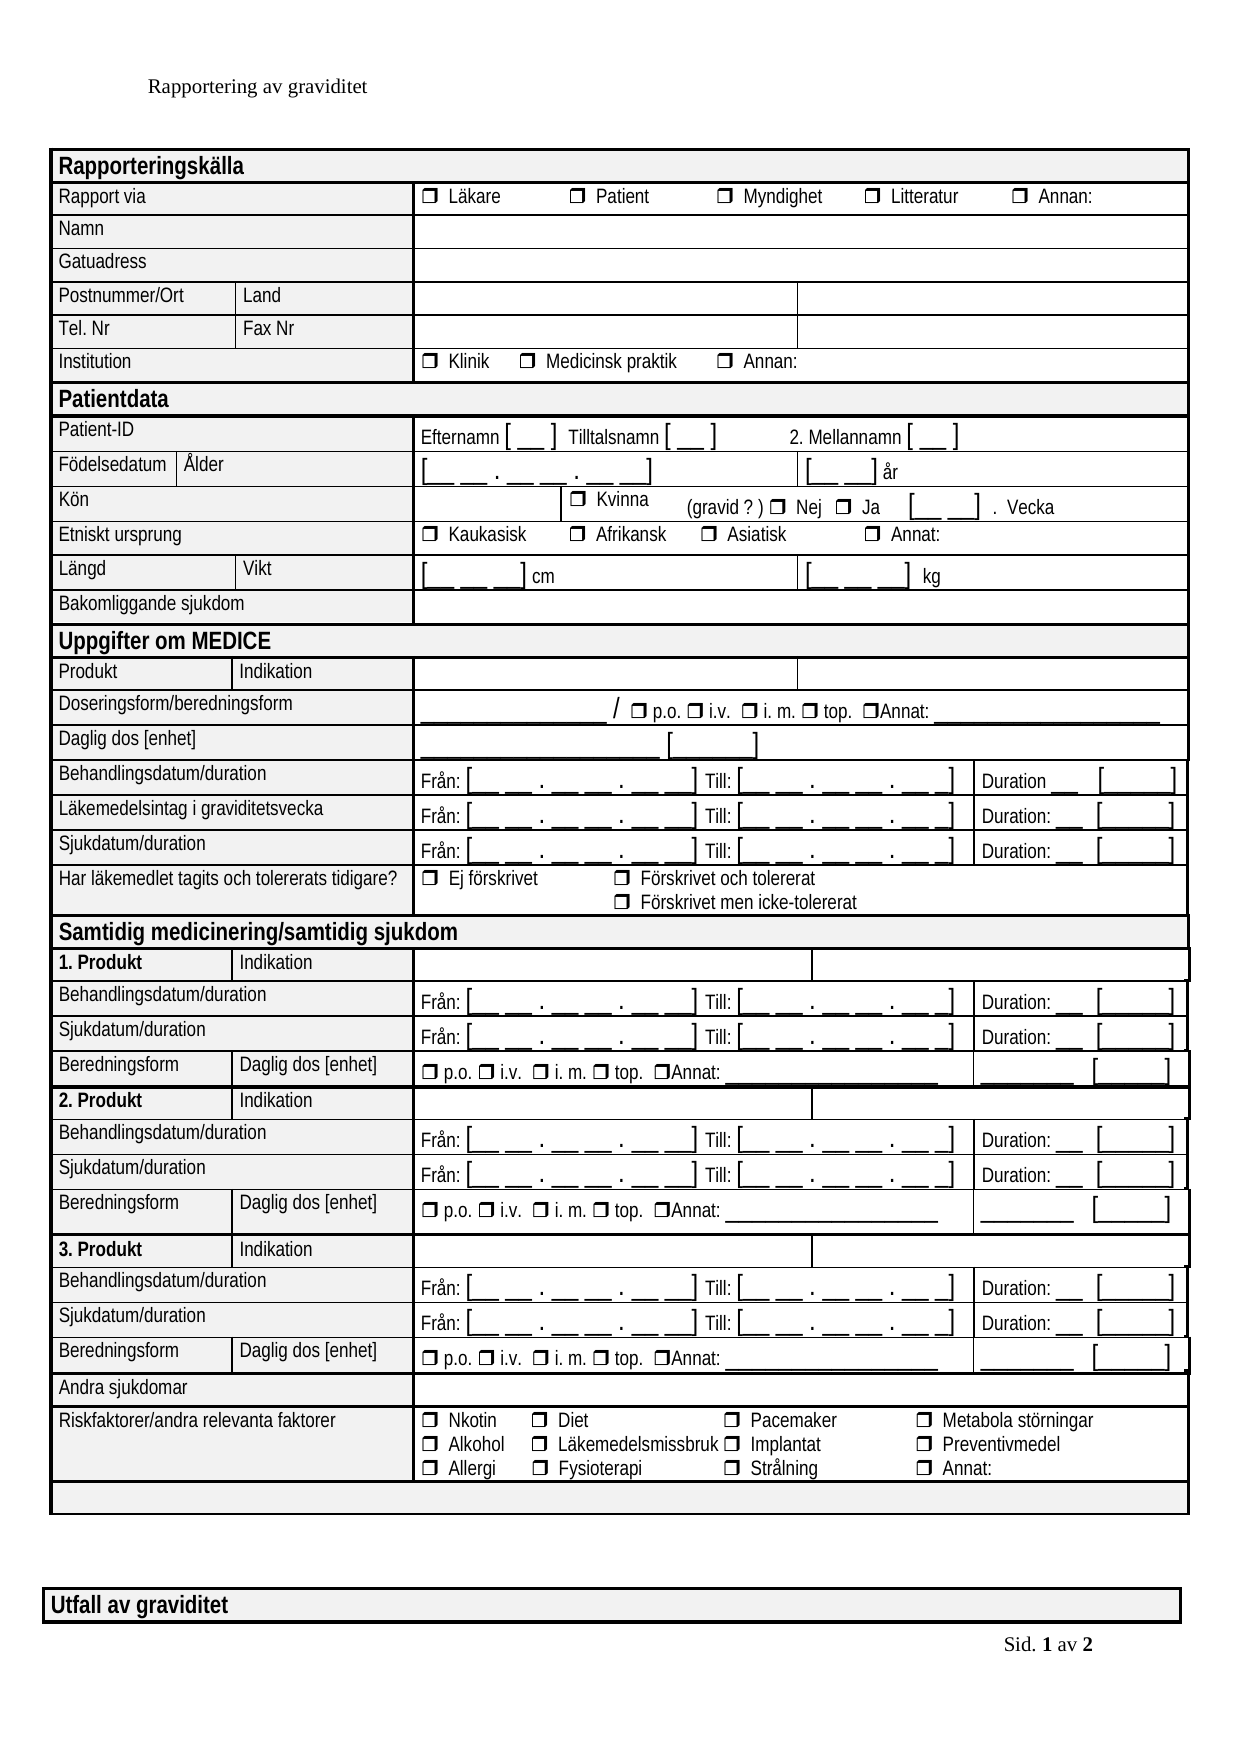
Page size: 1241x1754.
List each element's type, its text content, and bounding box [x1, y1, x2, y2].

table_cell Indikation [233, 1236, 412, 1267]
table_cell [415, 1375, 1187, 1405]
table_cell Indikation [233, 950, 412, 980]
table_cell p.o. i.v. i. m. top. Annat: ________________ [415, 1338, 973, 1372]
table_cell Duration: __ [_____] [975, 982, 1186, 1015]
table_cell [798, 659, 1187, 689]
table_cell [798, 316, 1187, 348]
table_cell [__ __] år [798, 452, 1187, 486]
table_cell Riskfaktorer/andra relevanta faktorer [53, 1408, 412, 1480]
table_cell Vikt [236, 556, 412, 589]
table_cell Duration: __ [_____] [975, 1268, 1186, 1302]
table_cell Kvinna [562, 487, 679, 521]
table_cell [415, 283, 797, 314]
table_cell Institution [53, 349, 412, 381]
table_cell Etniskt ursprung [53, 522, 412, 554]
table_cell [__ __ __] cm [415, 556, 797, 589]
table_cell Duration: __ [_____] [975, 796, 1186, 829]
table_cell Längd [53, 556, 235, 589]
table_cell [415, 950, 811, 980]
table_cell 1. Produkt [53, 950, 231, 980]
table_cell Indikation [233, 659, 412, 689]
table_cell Patient-ID [53, 418, 412, 451]
table_cell _______ [_____] [974, 1190, 1188, 1233]
table_cell [813, 1089, 1188, 1119]
table_cell Doseringsform/beredningsform [53, 691, 412, 724]
table_cell [813, 1236, 1188, 1267]
table_cell Förskrivet och tolererat Förskrivet men icke-tolererat [605, 866, 1186, 914]
table_cell Duration: __ [_____] [975, 1120, 1186, 1154]
table_cell [415, 659, 797, 689]
table_cell Produkt [53, 659, 231, 689]
table_cell Sjukdatum/duration [53, 1303, 412, 1337]
table_cell [415, 591, 1187, 622]
table_cell p.o. i.v. i. m. top. Annat: ________________ [415, 1052, 973, 1085]
table_cell Sjukdatum/duration [53, 1017, 412, 1050]
table_cell 3. Produkt [53, 1236, 231, 1267]
table_cell Från: [__ __ . __ __ . __ __] Till: [__ __ . __ __ . __ _] [415, 1017, 973, 1050]
table_cell Från: [__ __ . __ __ . __ __] Till: [__ __ . __ __ . __ _] [415, 1120, 973, 1154]
table_cell Behandlingsdatum/duration [53, 1120, 412, 1154]
table_cell Klinik Medicinsk praktik Annan: [415, 349, 1187, 381]
table_cell Andra sjukdomar [53, 1375, 412, 1405]
table_cell Samtidig medicinering/samtidig sjukdom [53, 917, 1187, 947]
table_cell Daglig dos [enhet] [233, 1052, 412, 1085]
table_cell (gravid ? ) Nej Ja [__ __] . Vecka [679, 487, 1187, 521]
table_cell Daglig dos [enhet] [233, 1190, 412, 1233]
table_cell Behandlingsdatum/duration [53, 982, 412, 1015]
table_cell Ålder [177, 452, 412, 486]
table_header Utfall av graviditet [45, 1590, 1179, 1620]
table_cell _______ [_____] [974, 1052, 1188, 1085]
table_cell Kön [53, 487, 412, 521]
table_cell Från: [__ __ . __ __ . __ __] Till: [__ __ . __ __ . __ _] [415, 1303, 973, 1337]
table_cell Sjukdatum/duration [53, 1155, 412, 1189]
table_cell [813, 950, 1188, 980]
table_cell Fax Nr [236, 316, 412, 348]
table_cell Från: [__ __ . __ __ . __ __] Till: [__ __ . __ __ . __ _] [415, 761, 973, 794]
table_cell [415, 249, 1187, 281]
table_cell Tel. Nr [53, 316, 235, 348]
table_cell [415, 487, 560, 521]
table_cell [415, 316, 797, 348]
table_cell Nkotin Diet Pacemaker Metabola störningar Alkohol Läkemedelsmissbruk Implantat Preventivmedel Allergi Fysioterapi Strålning Annat: [415, 1408, 1187, 1480]
table_cell [__ __ __] kg [798, 556, 1187, 589]
table_cell Har läkemedlet tagits och tolererats tidigare? [53, 866, 412, 914]
table_cell Postnummer/Ort [53, 283, 235, 314]
table_cell Sjukdatum/duration [53, 831, 412, 864]
table_cell [798, 283, 1187, 314]
table_cell Ej förskrivet [415, 866, 605, 914]
table_cell Födelsedatum [53, 452, 176, 486]
table_cell Behandlingsdatum/duration [53, 761, 412, 794]
table_cell p.o. i.v. i. m. top. Annat: ________________ [415, 1190, 973, 1233]
table_cell Beredningsform [53, 1338, 231, 1372]
table_cell ______________ / p.o. i.v. i. m. top. Annat: _________________ [415, 691, 1187, 724]
table_cell Beredningsform [53, 1190, 231, 1233]
table_cell Behandlingsdatum/duration [53, 1268, 412, 1302]
table_cell Bakomliggande sjukdom [53, 591, 412, 622]
table_cell Beredningsform [53, 1052, 231, 1085]
table_header Rapporteringskälla [53, 151, 1187, 181]
table_cell Duration __ [_____] [975, 761, 1186, 794]
table_cell __________________ [______] [415, 726, 1187, 759]
table_cell [__ __ . __ __ . __ __] [415, 452, 797, 486]
table_cell Land [236, 283, 412, 314]
table_cell [415, 216, 1187, 248]
table_cell [53, 1483, 1187, 1513]
table_cell Duration: __ [_____] [975, 1303, 1186, 1337]
table_cell Namn [53, 216, 412, 248]
table_cell Rapport via [53, 184, 412, 214]
table_cell Duration: __ [_____] [975, 1017, 1186, 1050]
table_cell Indikation [233, 1089, 412, 1119]
table_cell Kaukasisk Afrikansk Asiatisk Annat: [415, 522, 1187, 554]
table_cell 2. Produkt [53, 1089, 231, 1119]
table_cell Patientdata [53, 384, 1187, 414]
table_cell Från: [__ __ . __ __ . __ __] Till: [__ __ . __ __ . __ _] [415, 831, 973, 864]
table_cell Från: [__ __ . __ __ . __ __] Till: [__ __ . __ __ . __ _] [415, 1268, 973, 1302]
table_cell [415, 1089, 811, 1119]
table_cell _______ [_____] [974, 1338, 1188, 1372]
table_cell Daglig dos [enhet] [233, 1338, 412, 1372]
table_cell Från: [__ __ . __ __ . __ __] Till: [__ __ . __ __ . __ _] [415, 982, 973, 1015]
table_cell Duration: __ [_____] [975, 831, 1186, 864]
table_cell Daglig dos [enhet] [53, 726, 412, 759]
table_cell [415, 1236, 811, 1267]
table_cell Gatuadress [53, 249, 412, 281]
table_cell Från: [__ __ . __ __ . __ __] Till: [__ __ . __ __ . __ _] [415, 796, 973, 829]
table_cell Uppgifter om MEDICE [53, 626, 1187, 656]
table_cell Läkare Patient Myndighet Litteratur Annan: [415, 184, 1187, 214]
table_cell Läkemedelsintag i graviditetsvecka [53, 796, 412, 829]
table_cell Från: [__ __ . __ __ . __ __] Till: [__ __ . __ __ . __ _] [415, 1155, 973, 1189]
table_cell Duration: __ [_____] [975, 1155, 1186, 1189]
table_cell Efternamn [ __ ] Tilltalsnamn [ __ ] 2. Mellannamn [ __ ] [415, 418, 1187, 451]
